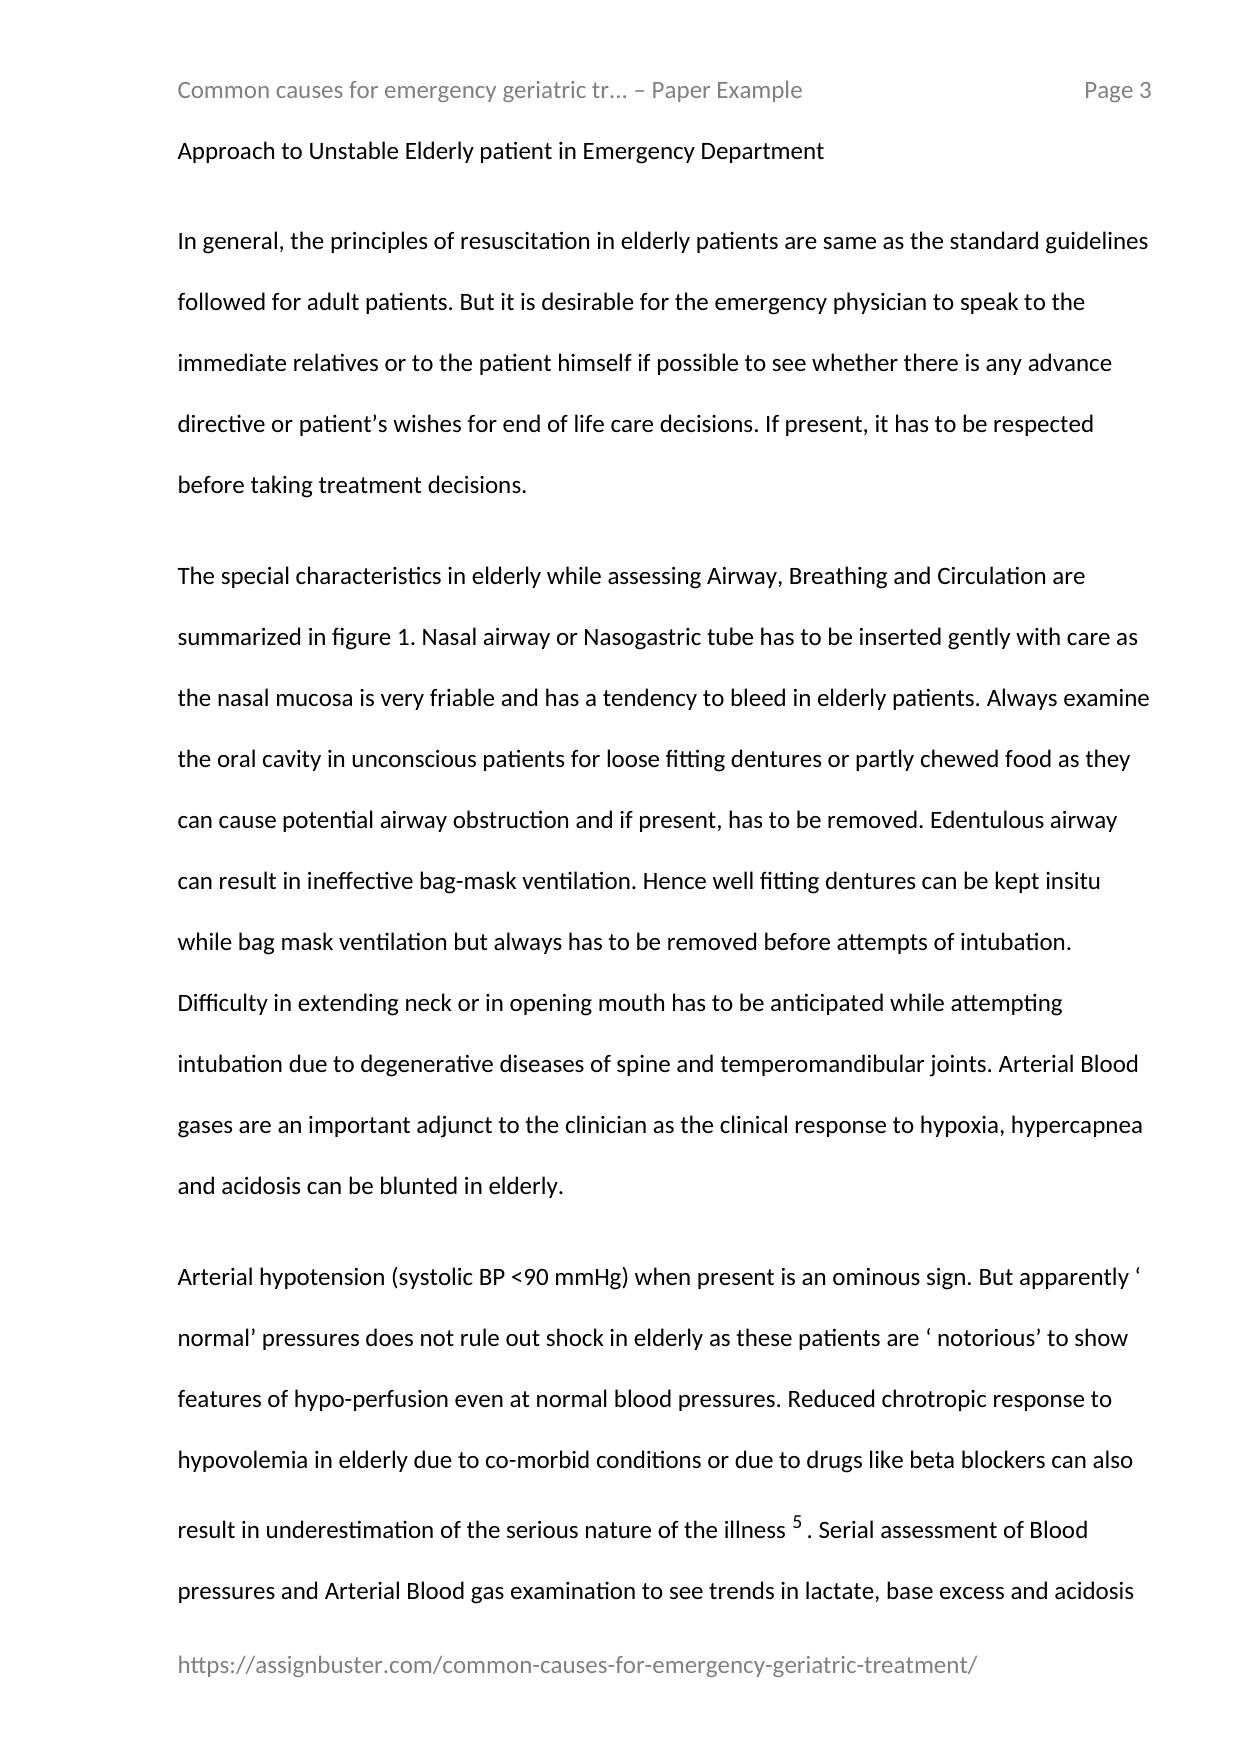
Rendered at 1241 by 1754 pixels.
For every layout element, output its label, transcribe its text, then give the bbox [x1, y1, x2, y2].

text The special characteristics in elderly while assessing Airway, Breathing and Circulation are summarized in figure 1. Nasal airway or Nasogastric tube has to be inserted gently with care as the nasal mucosa is very friable and has a tendency to bleed in elderly patients. Always examine the oral cavity in unconscious patients for loose fitting dentures or partly chewed food as they can cause potential airway obstruction and if present, has to be removed. Edentulous airway can result in ineffective bag-mask ventilation. Hence well fitting dentures can be kept insitu while bag mask ventilation but always has to be removed before attempts of intubation. Difficulty in extending neck or in opening mouth has to be anticipated while attempting intubation due to degenerative diseases of spine and temperomandibular joints. Arterial Blood gases are an important adjunct to the clinician as the clinical response to hypoxia, hypercapnea and acidosis can be blunted in elderly. [177, 560, 1152, 1201]
text In general, the principles of resuscitation in elderly patients are same as the standard guidelines followed for adult patients. But it is desirable for the emergency physician to speak to the immediate relatives or to the patient himself if possible to see whether there is any advance directive or patient’s wishes for end of life care decisions. If present, it has to be respected before taking treatment decisions. [177, 225, 1152, 500]
text Approach to Unstable Elderly patient in Emergency Department [177, 135, 1152, 165]
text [177, 1261, 1152, 1606]
